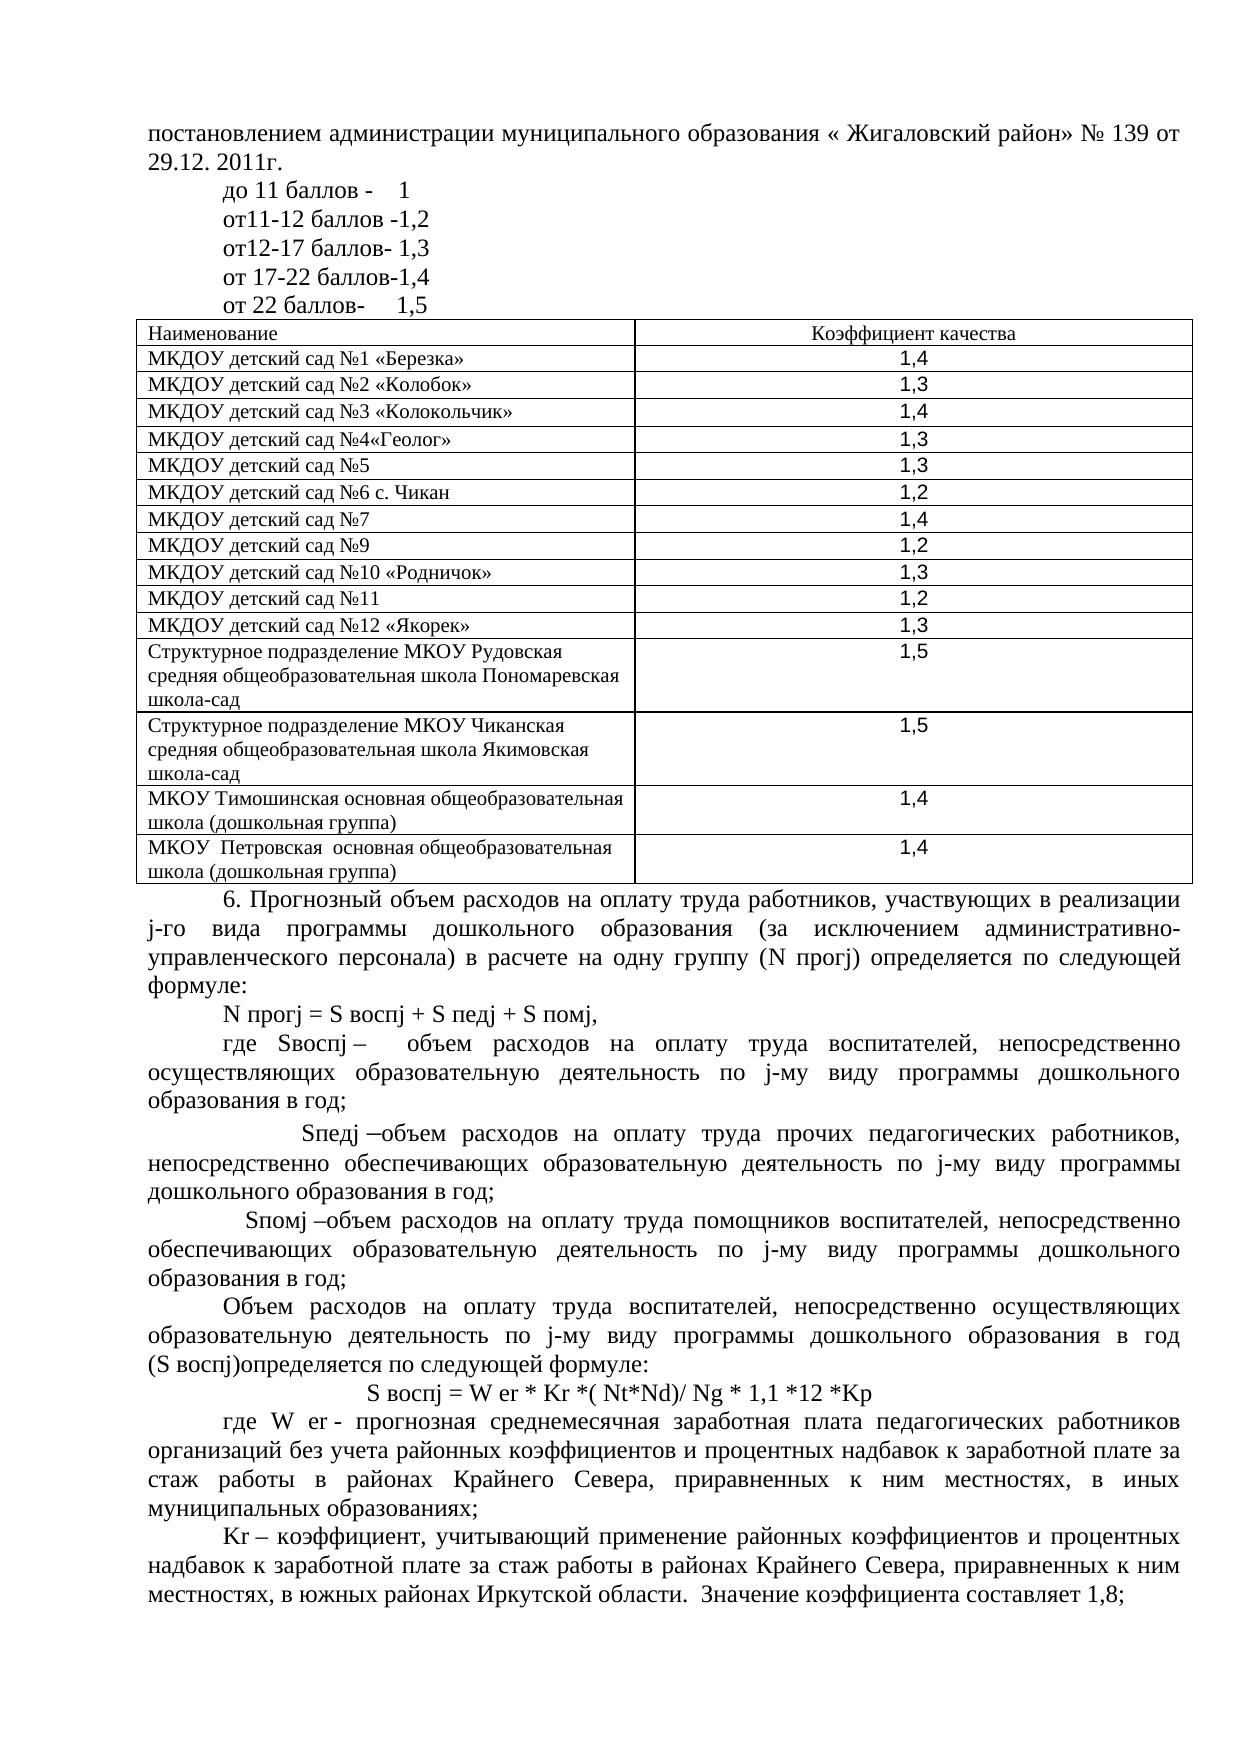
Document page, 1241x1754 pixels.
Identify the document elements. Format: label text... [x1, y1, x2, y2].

table_cell 1,5 [636, 639, 1192, 711]
table_cell Структурное подразделение МКОУ Рудовская средняя общеобразовательная школа Пономаревская школа-сад [137, 639, 634, 711]
text Sпедj –объем расходов на оплату труда прочих педагогических работников, непосредственно обеспечивающих образовательную деятельность по j-му виду программы дошкольного образования в год; [148, 1114, 1181, 1205]
table_cell МКДОУ детский сад №6 с. Чикан [137, 480, 634, 505]
table_cell 1,3 [636, 613, 1192, 638]
table_cell 1,4 [636, 835, 1192, 883]
table_cell 1,2 [636, 533, 1192, 558]
text до 11 баллов - 1 [148, 176, 1181, 204]
text 6. Прогнозный объем расходов на оплату труда работников, участвующих в реализации j-го вида программы дошкольного образования (за исключением административно-управленческого персонала) в расчете на одну группу (N прогj) определяется по следующей формуле: [148, 884, 1181, 999]
table_cell Структурное подразделение МКОУ Чиканская средняя общеобразовательная школа Якимовская школа-сад [137, 713, 634, 785]
text где Sвоспj – объем расходов на оплату труда воспитателей, непосредственно осуществляющих образовательную деятельность по j-му виду программы дошкольного образования в год; [148, 1028, 1181, 1114]
table_header Наименование [137, 320, 634, 344]
text от 17-22 баллов-1,4 [148, 262, 1181, 291]
table_cell МКДОУ детский сад №11 [137, 586, 634, 612]
table_cell МКДОУ детский сад №9 [137, 533, 634, 558]
text N прогj = S воспj + S педj + S помj, [148, 999, 1181, 1028]
table_cell 1,3 [636, 453, 1192, 479]
table_cell МКДОУ детский сад №10 «Родничок» [137, 560, 634, 585]
table_header Коэффициент качества [636, 320, 1192, 344]
text где W er - прогнозная среднемесячная заработная плата педагогических работников организаций без учета районных коэффициентов и процентных надбавок к заработной плате за стаж работы в районах Крайнего Севера, приравненных к ним местностях, в иных муниципальных образованиях; [148, 1406, 1181, 1521]
table_cell 1,4 [636, 399, 1192, 426]
text от11-12 баллов -1,2 [148, 204, 1181, 233]
table_cell 1,3 [636, 427, 1192, 452]
text Объем расходов на оплату труда воспитателей, непосредственно осуществляющих образовательную деятельность по j-му виду программы дошкольного образования в год (S воспj)определяется по следующей формуле: [148, 1291, 1181, 1378]
table_cell МКОУ Тимошинская основная общеобразовательная школа (дошкольная группа) [137, 786, 634, 834]
table_cell 1,5 [636, 713, 1192, 785]
table_cell МКДОУ детский сад №5 [137, 453, 634, 479]
table_cell 1,4 [636, 506, 1192, 532]
text от 22 баллов- 1,5 [148, 291, 1181, 319]
table_cell 1,2 [636, 586, 1192, 612]
table_cell МКДОУ детский сад №2 «Колобок» [137, 372, 634, 398]
table_cell 1,2 [636, 480, 1192, 505]
table_cell МКОУ Петровская основная общеобразовательная школа (дошкольная группа) [137, 835, 634, 883]
table_cell 1,4 [636, 346, 1192, 371]
table_cell 1,3 [636, 372, 1192, 398]
table_cell МКДОУ детский сад №3 «Колокольчик» [137, 399, 634, 426]
text Sпомj –объем расходов на оплату труда помощников воспитателей, непосредственно обеспечивающих образовательную деятельность по j-му виду программы дошкольного образования в год; [148, 1205, 1181, 1291]
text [148, 118, 1181, 176]
text от12-17 баллов- 1,3 [148, 233, 1181, 262]
text S воспj = W er * Kr *( Nt*Nd)/ Ng * 1,1 *12 *Kp [148, 1378, 1181, 1406]
text Kr – коэффициент, учитывающий применение районных коэффициентов и процентных надбавок к заработной плате за стаж работы в районах Крайнего Севера, приравненных к ним местностях, в южных районах Иркутской области. Значение коэффициента составляет 1,8; [148, 1521, 1181, 1608]
table_cell 1,4 [636, 786, 1192, 834]
table_cell МКДОУ детский сад №1 «Березка» [137, 346, 634, 371]
table_cell МКДОУ детский сад №12 «Якорек» [137, 613, 634, 638]
table_cell МКДОУ детский сад №4«Геолог» [137, 427, 634, 452]
table_cell 1,3 [636, 560, 1192, 585]
table_cell МКДОУ детский сад №7 [137, 506, 634, 532]
